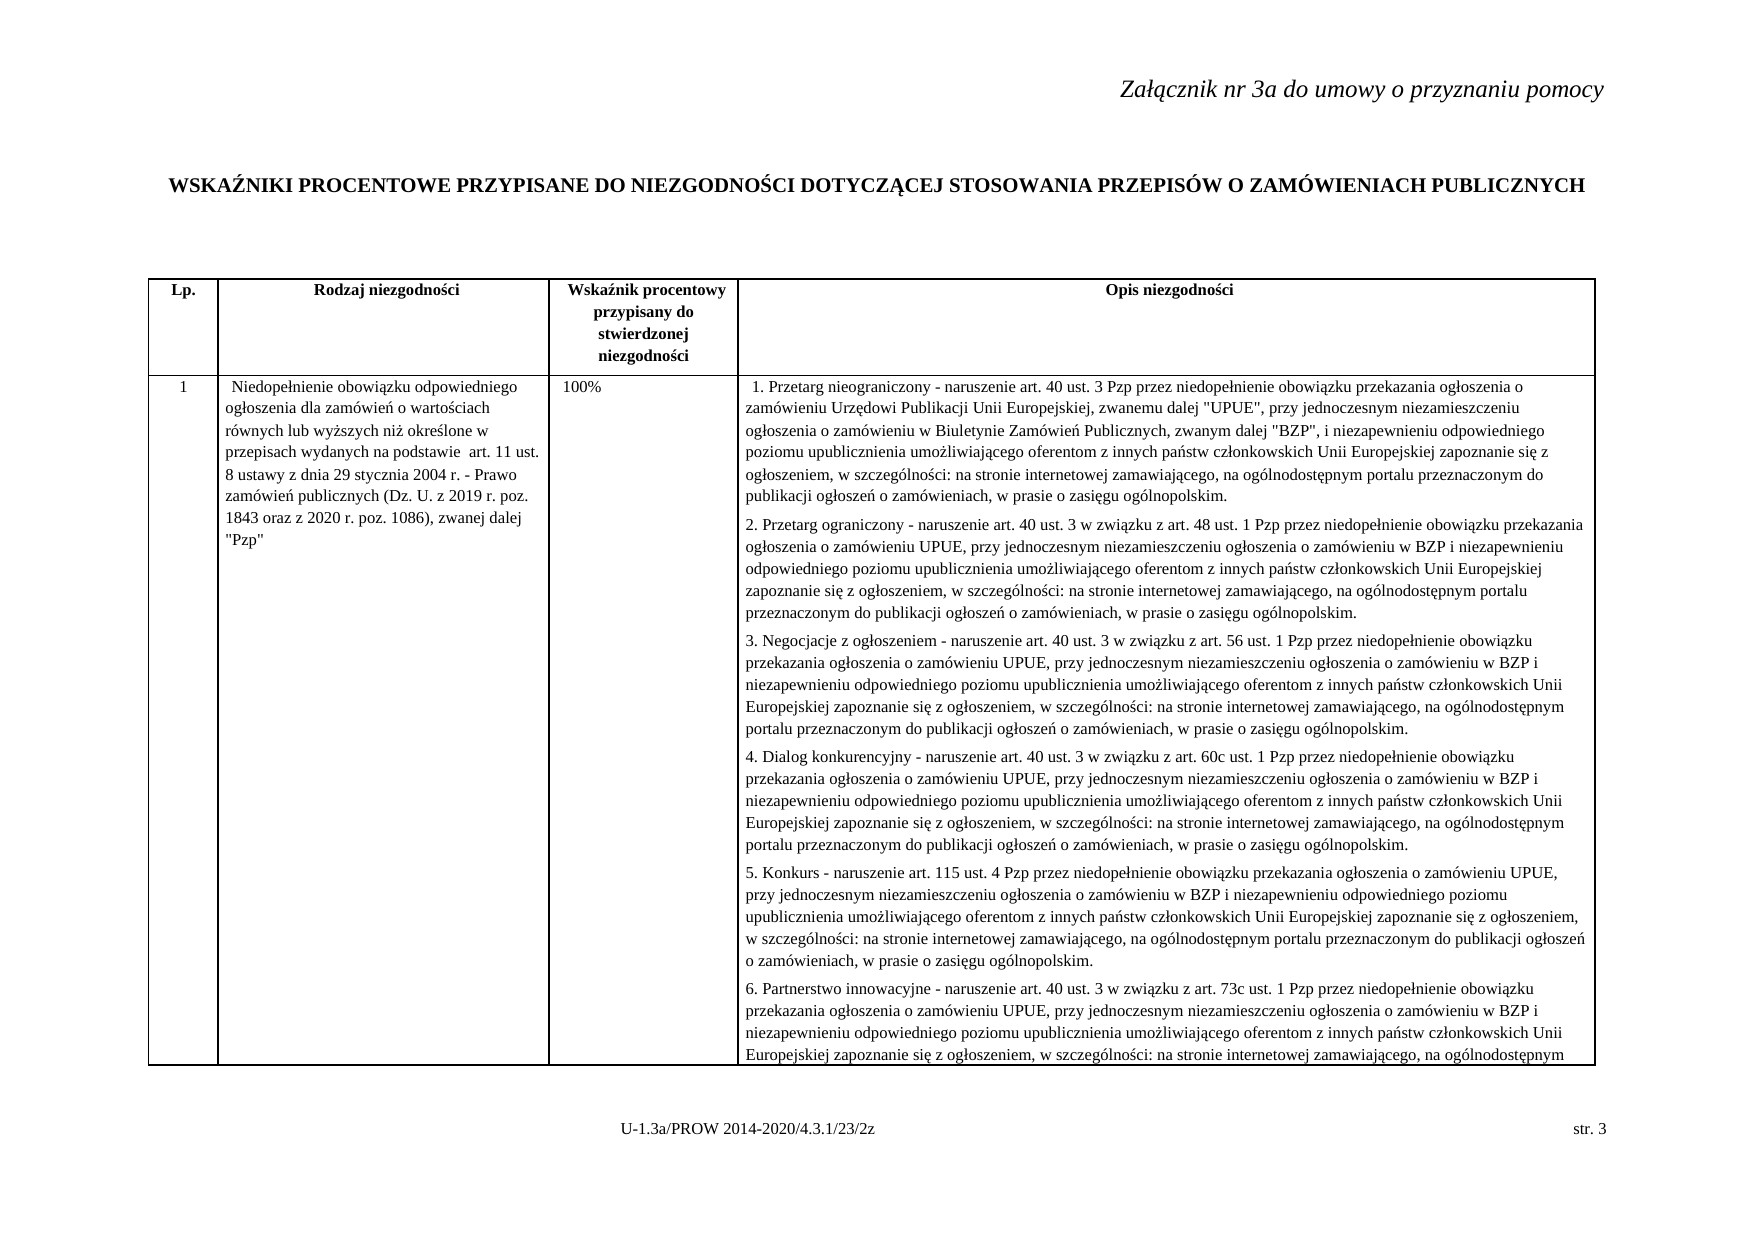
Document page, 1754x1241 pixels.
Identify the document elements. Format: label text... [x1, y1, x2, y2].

table_cell 1 [149, 376, 217, 1064]
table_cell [739, 376, 1594, 1064]
table_header Opis niezgodności [739, 280, 1594, 375]
text WSKAŹNIKI PROCENTOWE PRZYPISANE DO NIEZGODNOŚCI DOTYCZĄCEJ STOSOWANIA PRZEPISÓW O ZAMÓWIENIACH PUBLICZNYCH [148, 173, 1606, 197]
table_cell 100% [550, 376, 737, 1064]
table_header Wskaźnik procentowy przypisany do stwierdzonej niezgodności [550, 280, 737, 375]
table_header Lp. [149, 280, 217, 375]
table_header Rodzaj niezgodności [219, 280, 548, 375]
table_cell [219, 376, 548, 1064]
